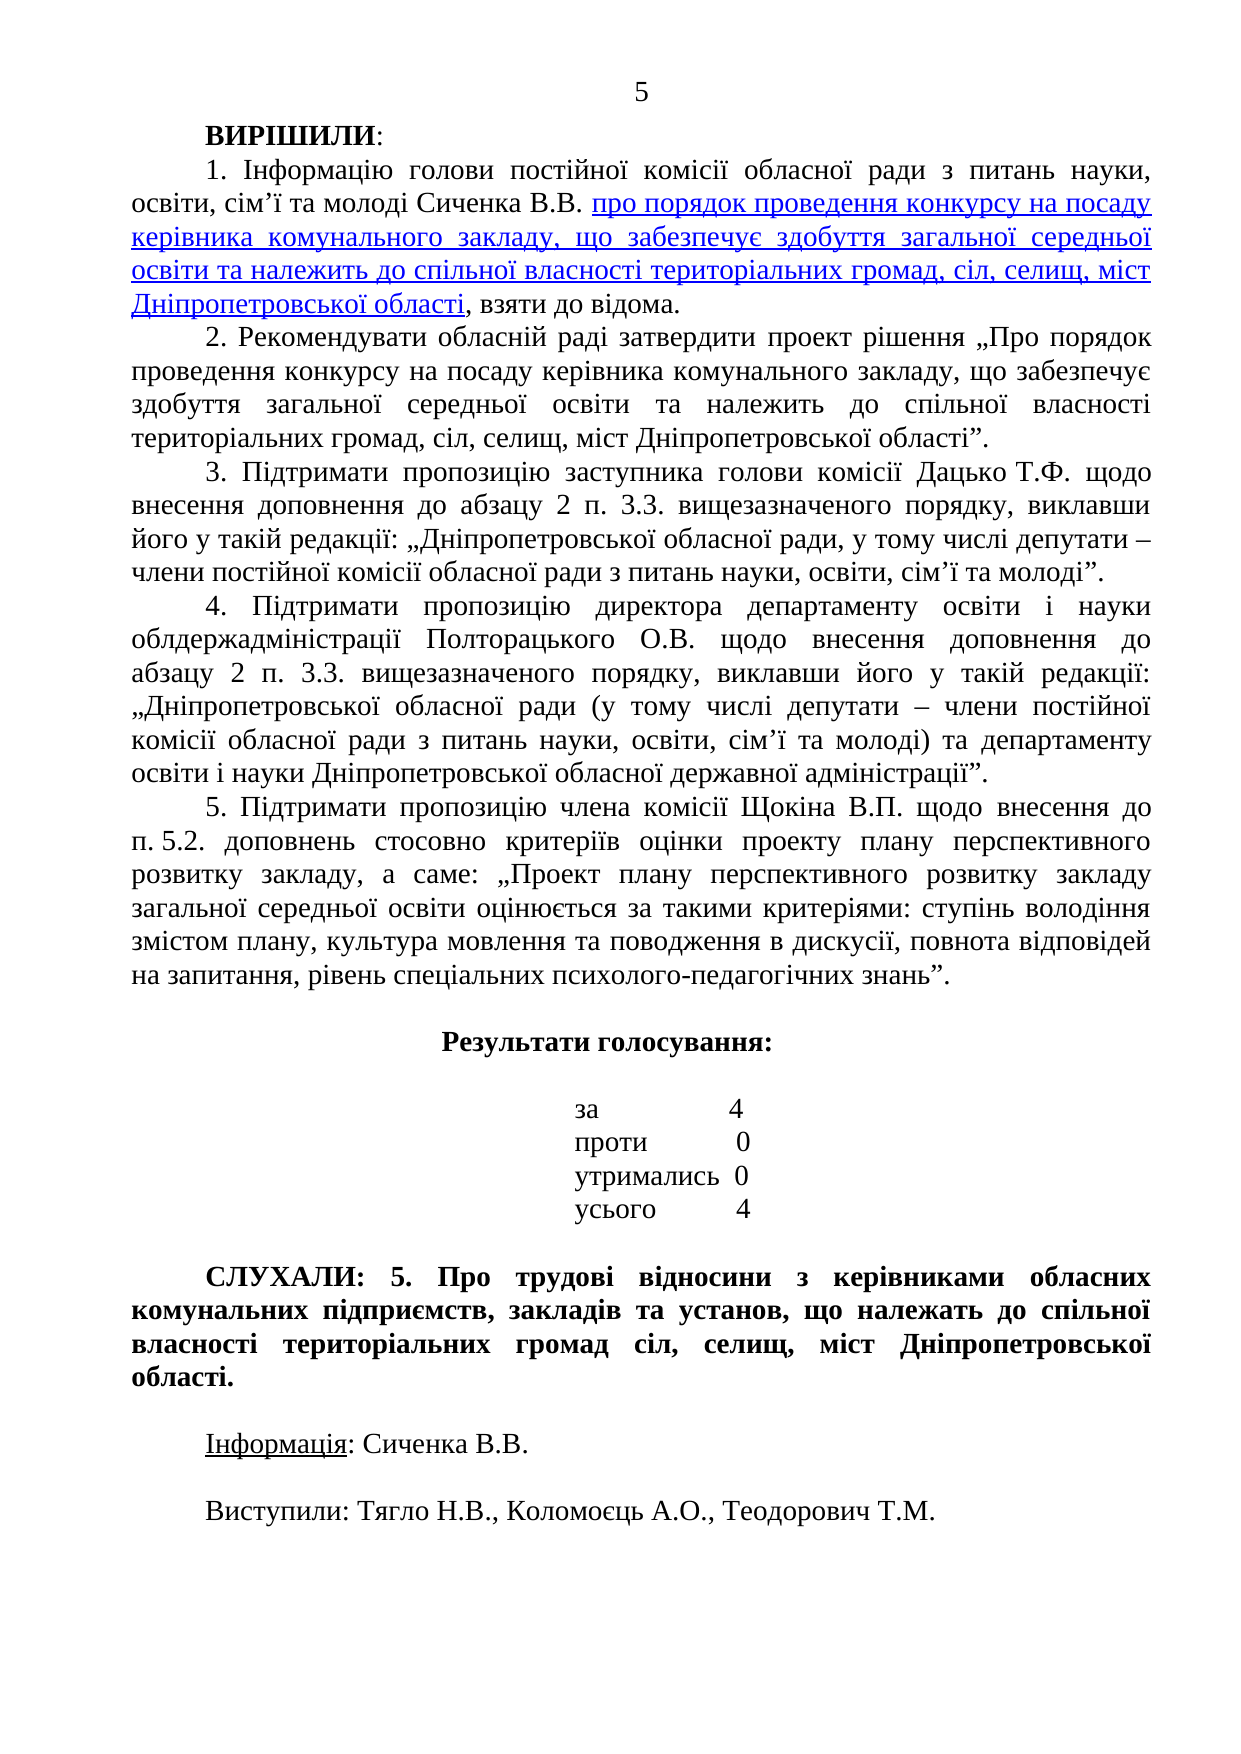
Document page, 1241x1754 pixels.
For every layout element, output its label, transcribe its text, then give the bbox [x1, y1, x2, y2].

text Виступили: Тягло Н.В., Коломоєць А.О., Теодорович Т.М. [131, 1493, 1152, 1527]
list Результати голосування: [441, 1024, 1152, 1057]
text утримались 0 [131, 1158, 1152, 1192]
text СЛУХАЛИ: 5. Про трудові відносини з керівниками обласних комунальних підприємств, закладів та установ, що належать до спільної власності територіальних громад сіл, селищ, міст Дніпропетровської області. [131, 1259, 1152, 1393]
text усього 4 [131, 1192, 1152, 1225]
text 4. Підтримати пропозицію директора департаменту освіти і науки облдержадміністрації Полторацького О.В. щодо внесення доповнення до абзацу 2 п. 3.3. вищезазначеного порядку, виклавши його у такій редакції: „Дніпропетровської обласної ради (у тому числі депутати – члени постійної комісії обласної ради з питань науки, освіти, сім’ї та молоді) та департаменту освіти і науки Дніпропетровської обласної державної адміністраціїˮ. [131, 588, 1152, 789]
text за 4 [131, 1091, 1152, 1124]
text 2. Рекомендувати обласній раді затвердити проект рішення „Про порядок проведення конкурсу на посаду керівника комунального закладу, що забезпечує здобуття загальної середньої освіти та належить до спільної власності територіальних громад, сіл, селищ, міст Дніпропетровської області”. [131, 319, 1152, 454]
text 3. Підтримати пропозицію заступника голови комісії Дацько Т.Ф. щодо внесення доповнення до абзацу 2 п. 3.3. вищезазначеного порядку, виклавши його у такій редакції: „Дніпропетровської обласної ради, у тому числі депутати – члени постійної комісії обласної ради з питань науки, освіти, сім’ї та молодіˮ. [131, 454, 1152, 588]
subtitle ВИРІШИЛИ: [131, 118, 1152, 152]
text 1. Інформацію голови постійної комісії обласної ради з питань науки, освіти, сім’ї та молоді Сиченка В.В. про порядок проведення конкурсу на посаду керівника комунального закладу, що забезпечує здобуття загальної середньої освіти та належить до спільної власності територіальних громад, сіл, селищ, міст Дніпропетровської області, взяти до відома. [131, 250, 1152, 319]
text 5. Підтримати пропозицію члена комісії Щокіна В.П. щодо внесення до п. 5.2. доповнень стосовно критеріїв оцінки проекту плану перспективного розвитку закладу, а саме: „Проект плану перспективного розвитку закладу загальної середньої освіти оцінюється за такими критеріями: ступінь володіння змістом плану, культура мовлення та поводження в дискусії, повнота відповідей на запитання, рівень спеціальних психолого-педагогічних знаньˮ. [131, 789, 1152, 990]
text Інформація: Сиченка В.В. [205, 1426, 1152, 1460]
text проти 0 [131, 1124, 1152, 1158]
text 1. Інформацію голови постійної комісії обласної ради з питань науки, освіти, сім’ї та молоді Сиченка В.В. про порядок проведення конкурсу на посаду керівника комунального закладу, що забезпечує здобуття загальної середньої освіти та належить до спільної власності територіальних громад, сіл, селищ, міст Дніпропетровської області, взяти до відома. [131, 152, 1152, 248]
